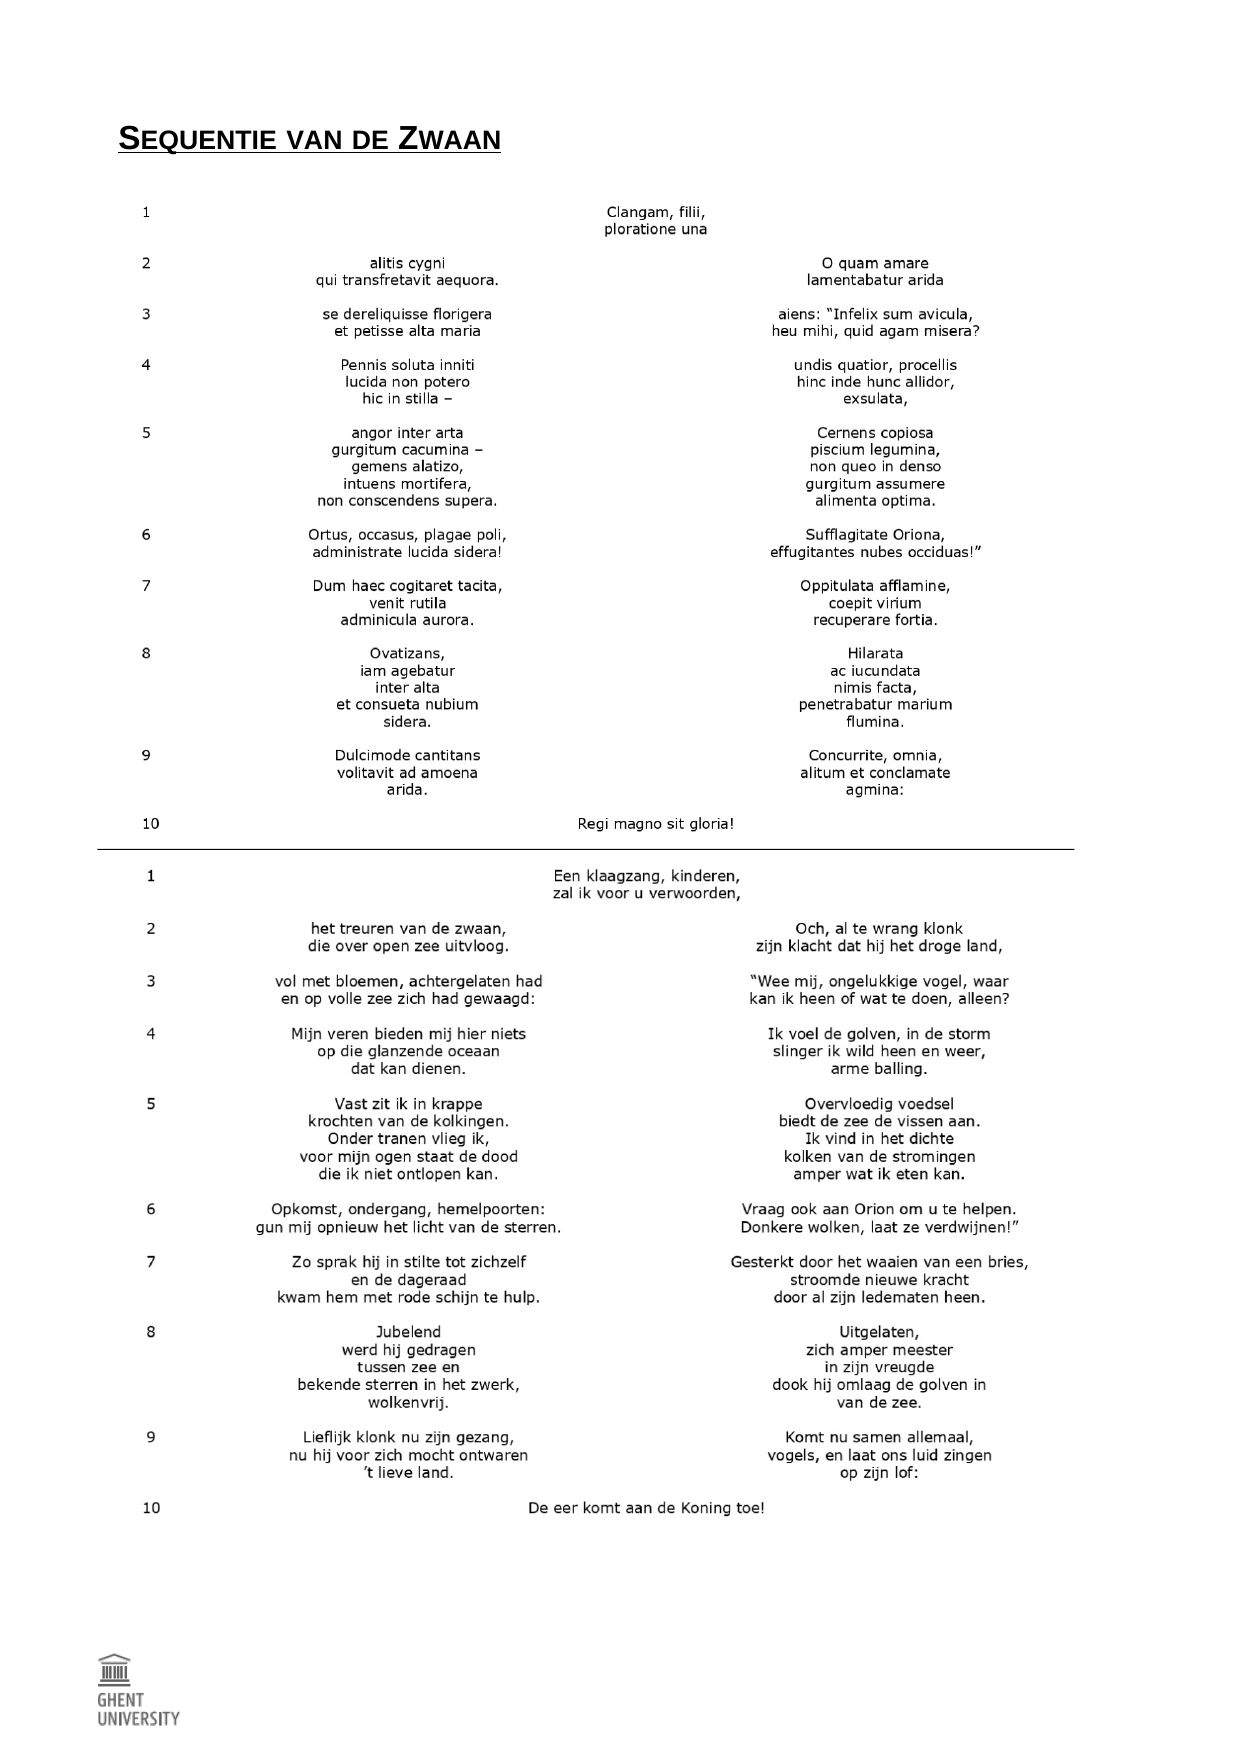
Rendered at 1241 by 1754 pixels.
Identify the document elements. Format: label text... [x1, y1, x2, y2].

picture [123, 189, 1002, 848]
subtitle Sequentie van de Zwaan [118, 118, 1122, 157]
picture [123, 850, 1046, 1528]
